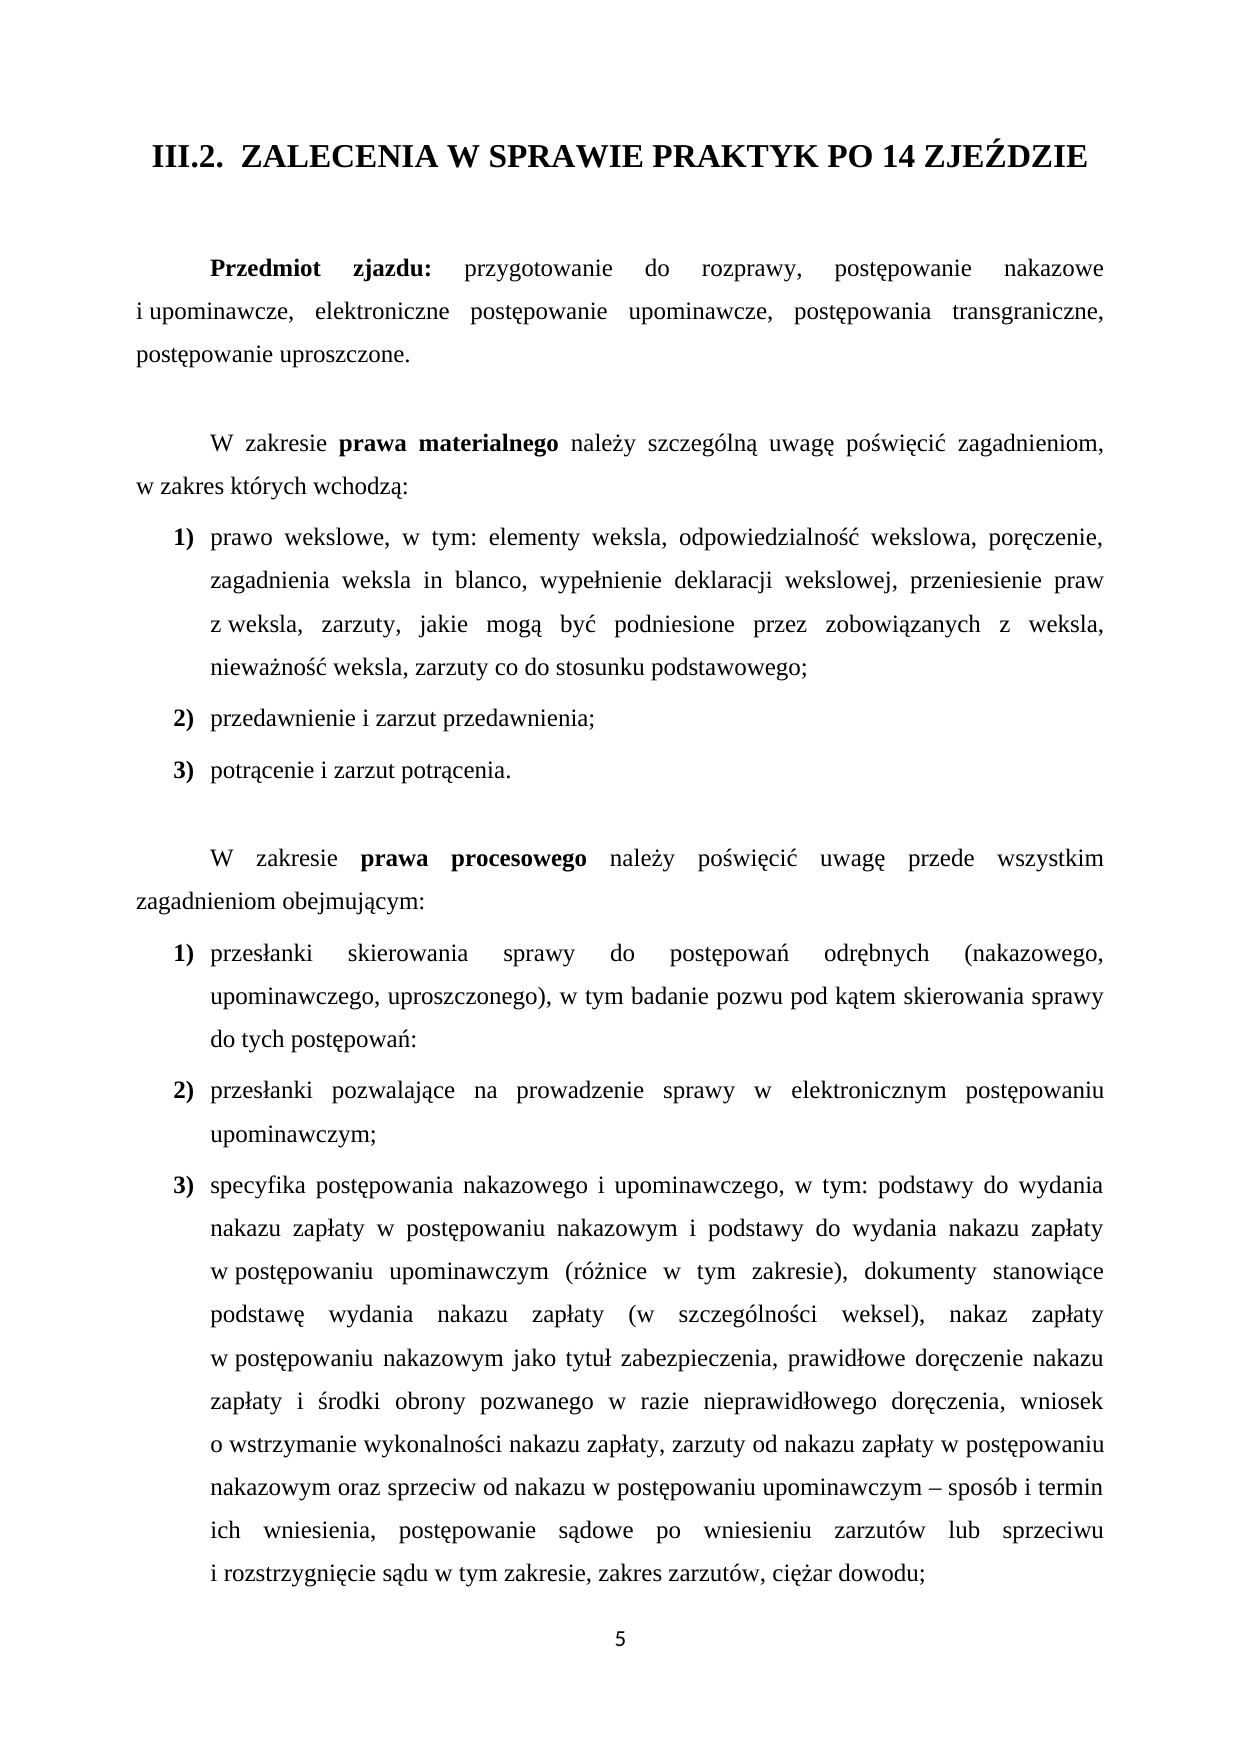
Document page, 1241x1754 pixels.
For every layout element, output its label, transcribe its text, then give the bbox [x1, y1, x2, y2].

list specyfika postępowania nakazowego i upominawczego, w tym: podstawy do wydania nakazu zapłaty w postępowaniu nakazowym i podstawy do wydania nakazu zapłaty w postępowaniu upominawczym (różnice w tym zakresie), dokumenty stanowiące podstawę wydania nakazu zapłaty (w szczególności weksel), nakaz zapłaty w postępowaniu nakazowym jako tytuł zabezpieczenia, prawidłowe doręczenie nakazu zapłaty i środki obrony pozwanego w razie nieprawidłowego doręczenia, wniosek o wstrzymanie wykonalności nakazu zapłaty, zarzuty od nakazu zapłaty w postępowaniu nakazowym oraz sprzeciw od nakazu w postępowaniu upominawczym – sposób i termin ich wniesienia, postępowanie sądowe po wniesieniu zarzutów lub sprzeciwu i rozstrzygnięcie sądu w tym zakresie, zakres zarzutów, ciężar dowodu; [173, 1170, 1104, 1587]
text Przedmiot zjazdu: przygotowanie do rozprawy, postępowanie nakazowe i upominawcze, elektroniczne postępowanie upominawcze, postępowania transgraniczne, postępowanie uproszczone. [136, 253, 1104, 368]
text W zakresie prawa procesowego należy poświęcić uwagę przede wszystkim zagadnieniom obejmującym: [136, 843, 1104, 915]
text W zakresie prawa materialnego należy szczególną uwagę poświęcić zagadnieniom, w zakres których wchodzą: [136, 428, 1104, 500]
text III.2. ZALECENIA W SPRAWIE PRAKTYK PO 14 ZJEŹDZIE [136, 136, 1104, 174]
list potrącenie i zarzut potrącenia. [173, 755, 1104, 783]
list prawo wekslowe, w tym: elementy weksla, odpowiedzialność wekslowa, poręczenie, zagadnienia weksla in blanco, wypełnienie deklaracji wekslowej, przeniesienie praw z weksla, zarzuty, jakie mogą być podniesione przez zobowiązanych z weksla, nieważność weksla, zarzuty co do stosunku podstawowego; [173, 522, 1104, 681]
list przesłanki skierowania sprawy do postępowań odrębnych (nakazowego, upominawczego, uproszczonego), w tym badanie pozwu pod kątem skierowania sprawy do tych postępowań: [173, 938, 1104, 1053]
list przedawnienie i zarzut przedawnienia; [173, 703, 1104, 732]
list przesłanki pozwalające na prowadzenie sprawy w elektronicznym postępowaniu upominawczym; [173, 1076, 1104, 1147]
